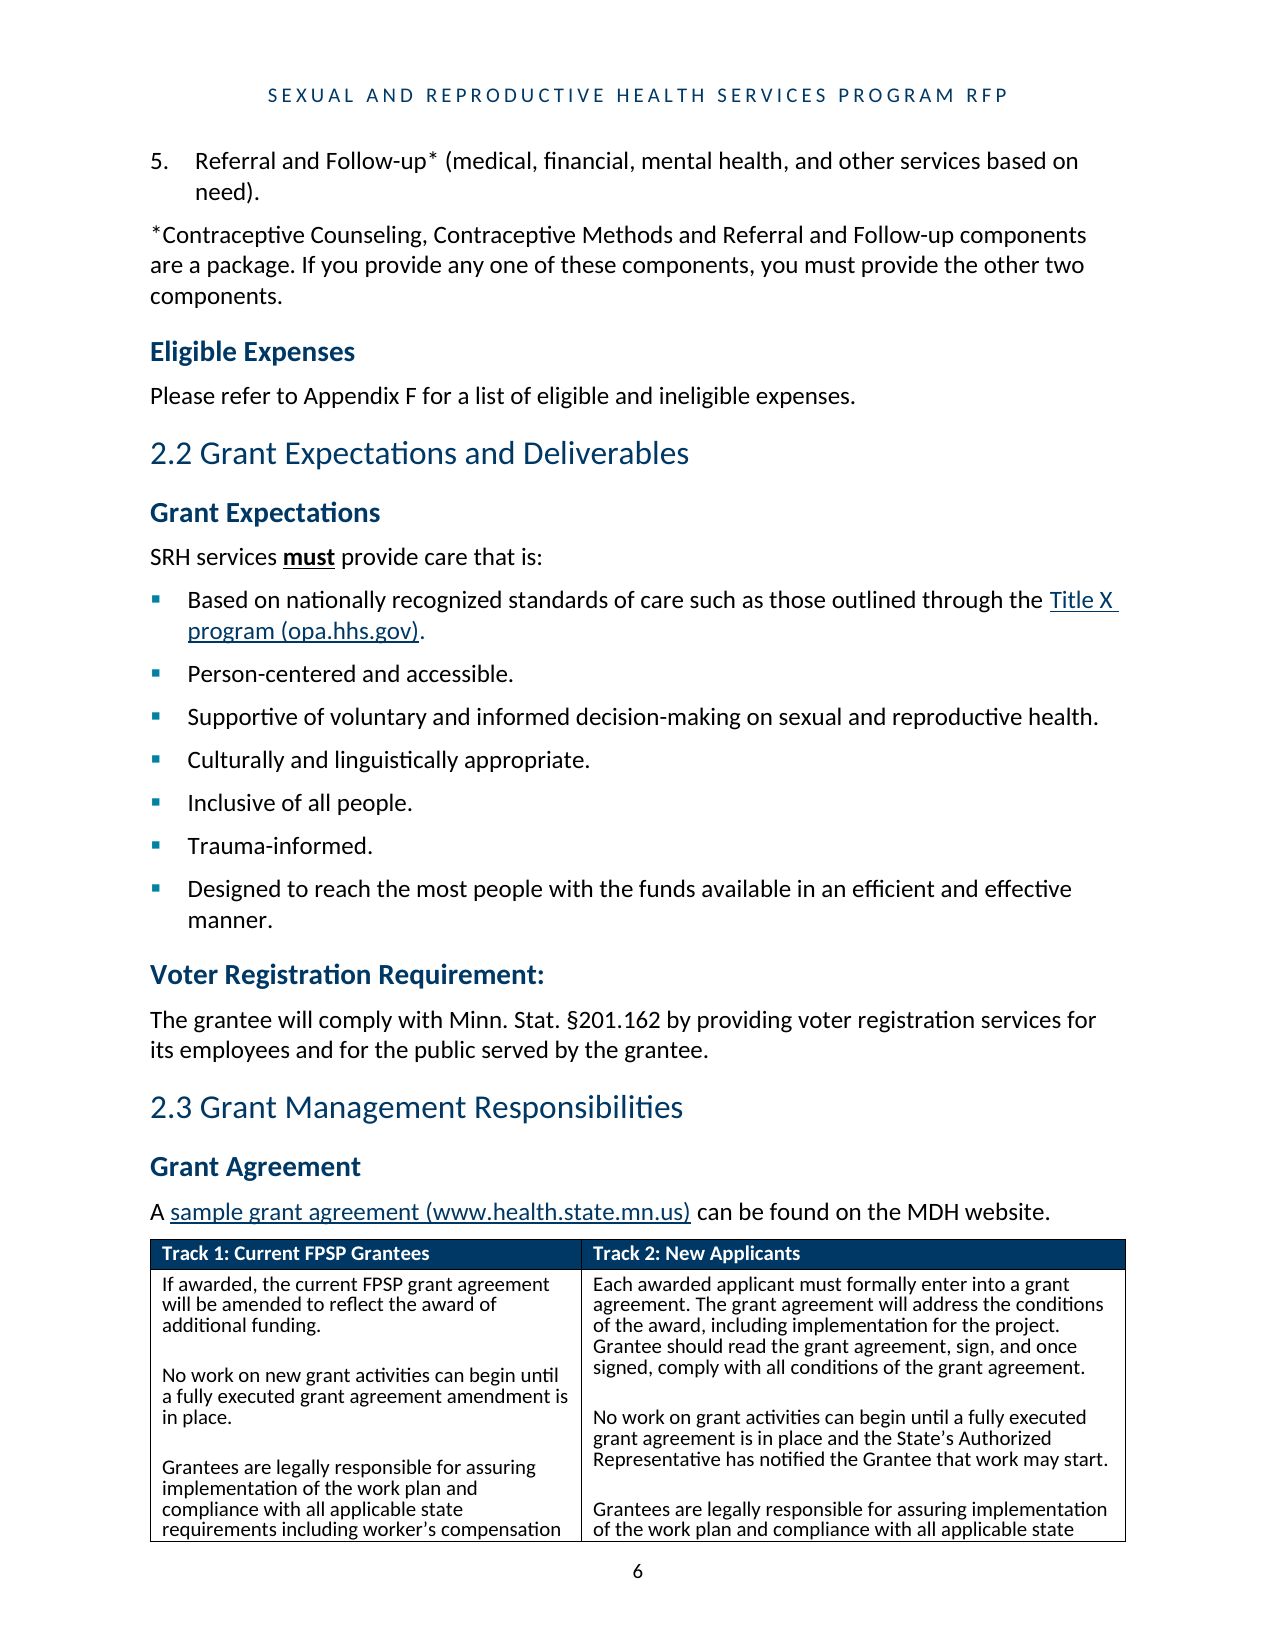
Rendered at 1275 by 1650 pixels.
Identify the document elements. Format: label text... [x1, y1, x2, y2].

list Supportive of voluntary and informed decision-making on sexual and reproductive health. [150, 701, 1125, 732]
list Trauma-informed. [150, 830, 1125, 861]
text SRH services must provide care that is: [150, 542, 1125, 572]
list Designed to reach the most people with the funds available in an efficient and effective manner. [150, 873, 1125, 934]
list Inclusive of all people. [150, 787, 1125, 818]
subtitle 2.3 Grant Management Responsibilities [150, 1090, 1125, 1126]
text A sample grant agreement (www.health.state.mn.us) can be found on the MDH website. [150, 1196, 1125, 1226]
table_header Track 1: Current FPSP Grantees [151, 1240, 581, 1269]
subtitle Voter Registration Requirement: [150, 959, 1125, 991]
subtitle 2.2 Grant Expectations and Deliverables [150, 436, 1125, 472]
list Based on nationally recognized standards of care such as those outlined through the Title X program (opa.hhs.gov). [150, 584, 1125, 646]
text *Contraceptive Counseling, Contraceptive Methods and Referral and Follow-up components are a package. If you provide any one of these components, you must provide the other two components. [150, 219, 1125, 311]
subtitle Eligible Expenses [150, 336, 1125, 367]
list Culturally and linguistically appropriate. [150, 744, 1125, 775]
text The grantee will comply with Minn. Stat. §201.162 by providing voter registration services for its employees and for the public served by the grantee. [150, 1004, 1125, 1065]
table_header Track 2: New Applicants [582, 1240, 1125, 1269]
subtitle Grant Agreement [150, 1151, 1125, 1183]
list Person-centered and accessible. [150, 658, 1125, 689]
list Referral and Follow-up* (medical, financial, mental health, and other services based on need). [150, 145, 1125, 206]
text Please refer to Appendix F for a list of eligible and ineligible expenses. [150, 380, 1125, 411]
subtitle Grant Expectations [150, 497, 1125, 529]
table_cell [151, 1270, 581, 1541]
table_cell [582, 1270, 1125, 1541]
